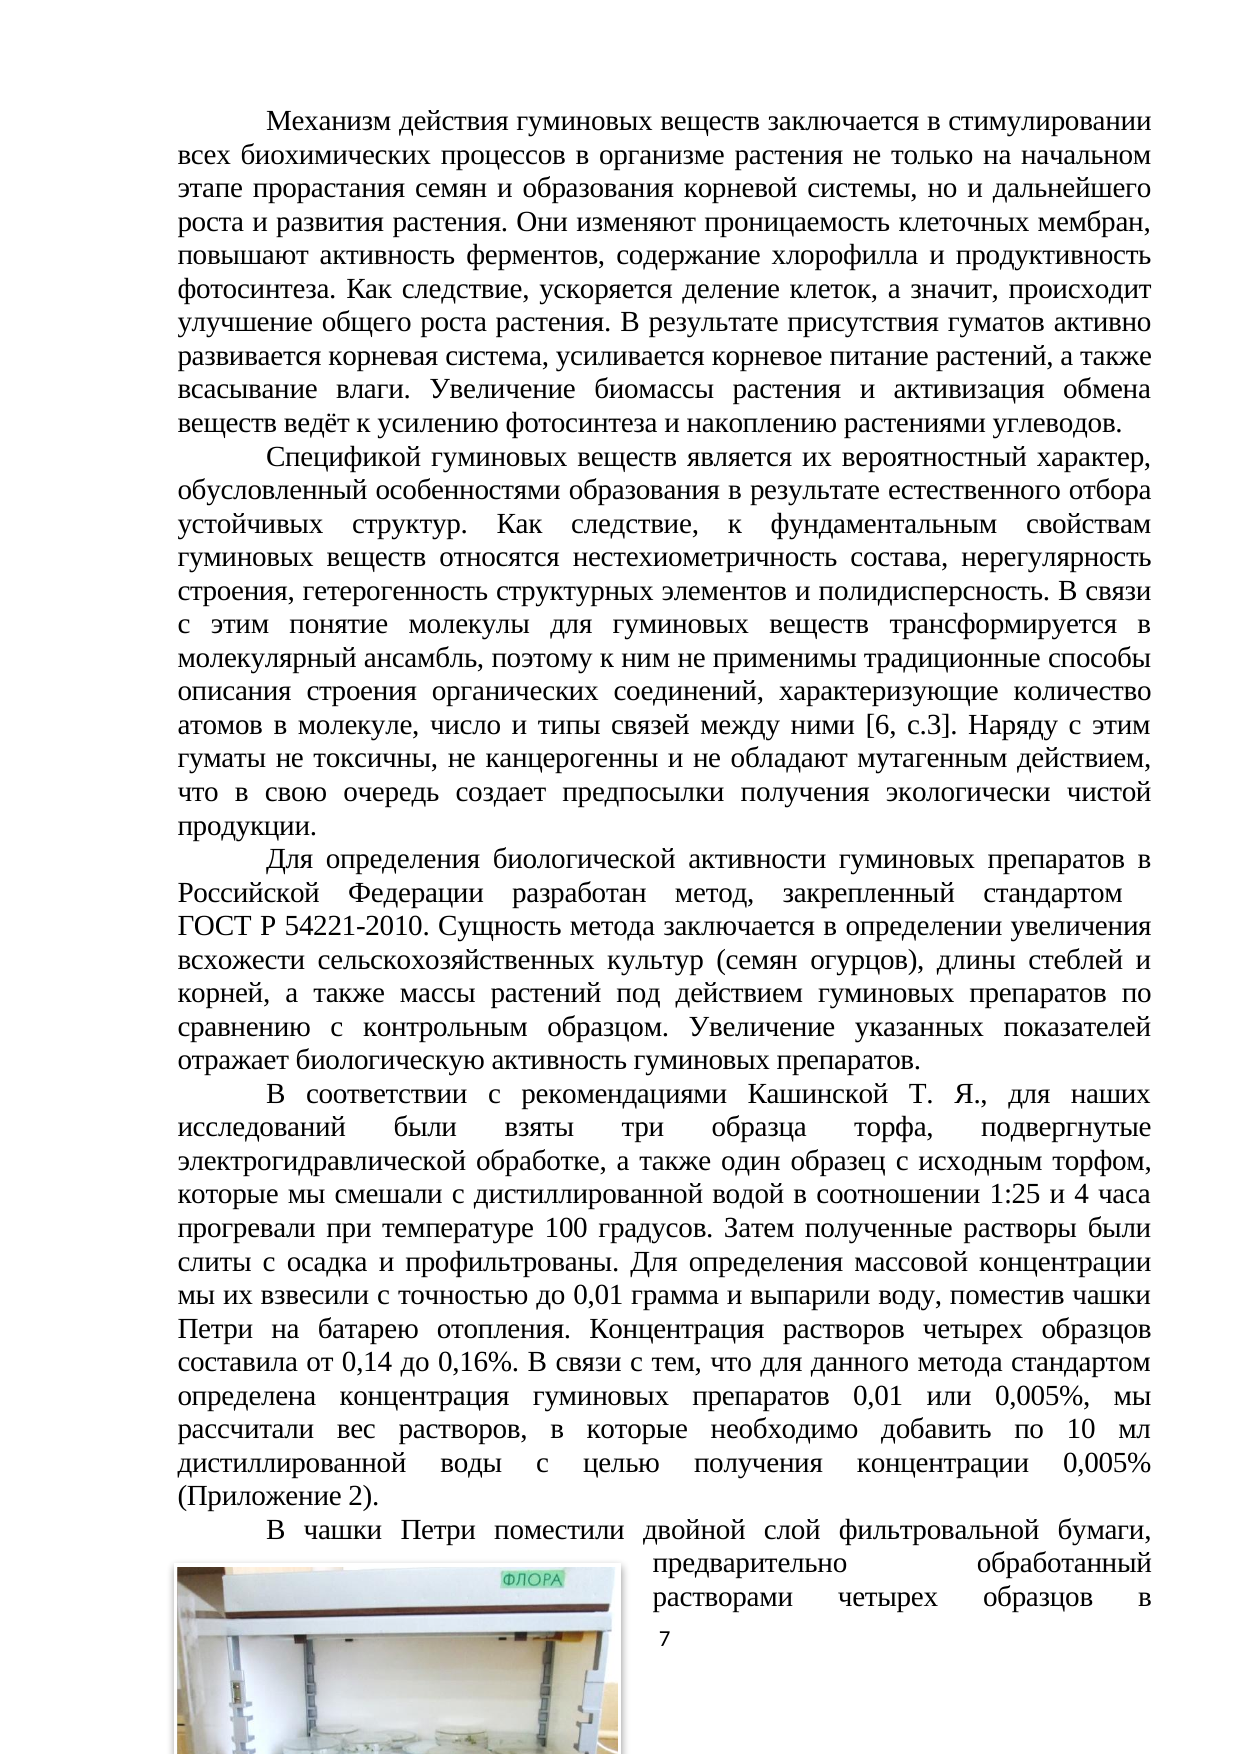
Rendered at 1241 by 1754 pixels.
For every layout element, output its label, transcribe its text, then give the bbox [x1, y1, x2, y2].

text Для определения биологической активности гуминовых препаратов в Российской Федерации разработан метод, закрепленный стандартом ГОСТ Р 54221-2010. Сущность метода заключается в определении увеличения всхожести сельскохозяйственных культур (семян огурцов), длины стеблей и корней, а также массы растений под действием гуминовых препаратов по сравнению с контрольным образцом. Увеличение указанных показателей отражает биологическую активность гуминовых препаратов. [177, 841, 1152, 1076]
text Механизм действия гуминовых веществ заключается в стимулировании всех биохимических процессов в организме растения не только на начальном этапе прорастания семян и образования корневой системы, но и дальнейшего роста и развития растения. Они изменяют проницаемость клеточных мембран, повышают активность ферментов, содержание хлорофилла и продуктивность фотосинтеза. Как следствие, ускоряется деление клеток, а значит, происходит улучшение общего роста растения. В результате присутствия гуматов активно развивается корневая система, усиливается корневое питание растений, а также всасывание влаги. Увеличение биомассы растения и активизация обмена веществ ведёт к усилению фотосинтеза и накоплению растениями углеводов. [177, 103, 1152, 439]
picture [177, 1613, 618, 1754]
text Спецификой гуминовых веществ является их вероятностный характер, обусловленный особенностями образования в результате естественного отбора устойчивых структур. Как следствие, к фундаментальным свойствам гуминовых веществ относятся нестехиометричность состава, нерегулярность строения, гетерогенность структурных элементов и полидисперсность. В связи с этим понятие молекулы для гуминовых веществ трансформируется в молекулярный ансамбль, поэтому к ним не применимы традиционные способы описания строения органических соединений, характеризующие количество атомов в молекуле, число и типы связей между ними [6, с.3]. Наряду с этим гуматы не токсичны, не канцерогенны и не обладают мутагенным действием, что в свою очередь создает предпосылки получения экологически чистой продукции. [177, 439, 1152, 841]
text В соответствии с рекомендациями Кашинской Т. Я., для наших исследований были взяты три образца торфа, подвергнутые электрогидравлической обработке, а также один образец с исходным торфом, которые мы смешали с дистиллированной водой в соотношении 1:25 и 4 часа прогревали при температуре 100 градусов. Затем полученные растворы были слиты с осадка и профильтрованы. Для определения массовой концентрации мы их взвесили с точностью до 0,01 грамма и выпарили воду, поместив чашки Петри на батарею отопления. Концентрация растворов четырех образцов составила от 0,14 до 0,16%. В связи с тем, что для данного метода стандартом определена концентрация гуминовых препаратов 0,01 или 0,005%, мы рассчитали вес растворов, в которые необходимо добавить по 10 мл дистиллированной воды с целью получения концентрации 0,005% (Приложение 2). [177, 1076, 1152, 1512]
